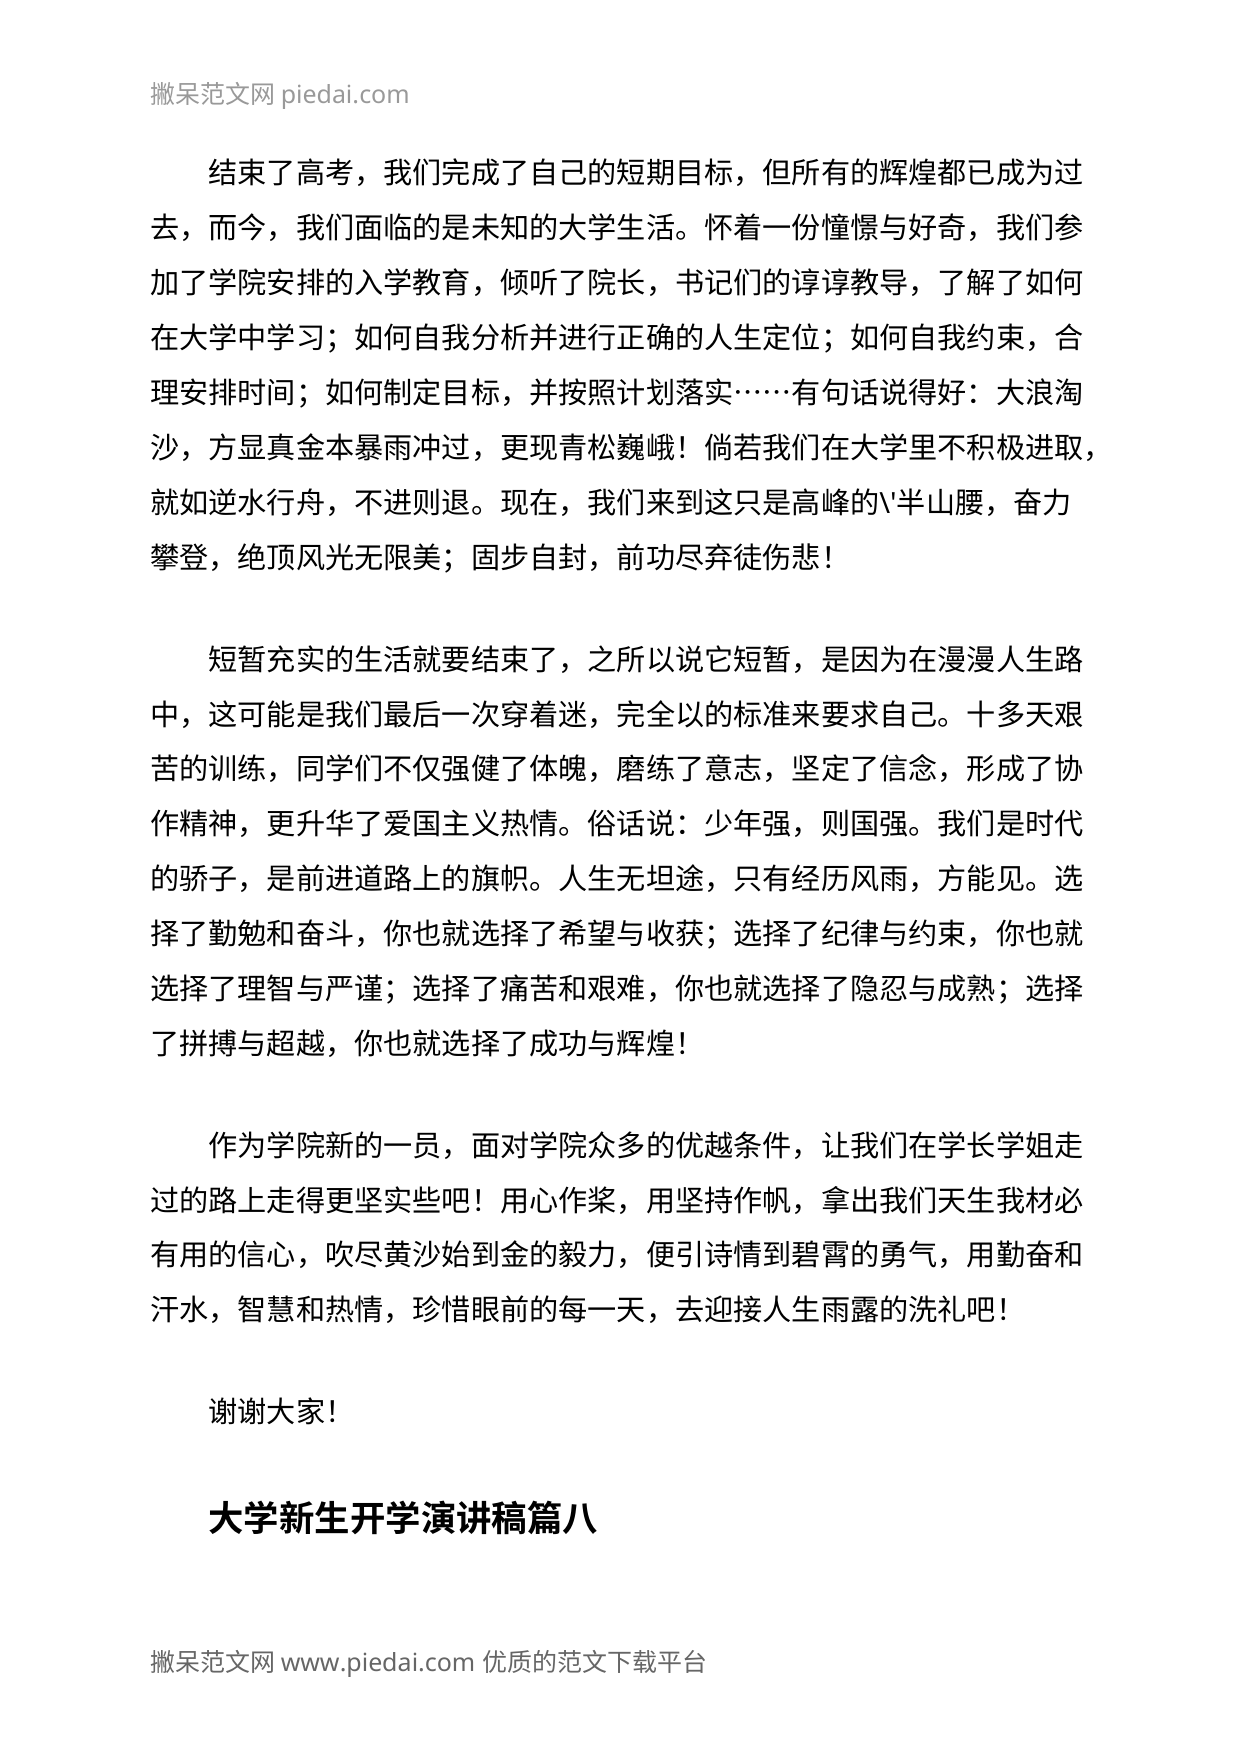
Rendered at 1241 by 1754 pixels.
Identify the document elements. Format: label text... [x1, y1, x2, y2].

text 短暂充实的生活就要结束了，之所以说它短暂，是因为在漫漫人生路中，这可能是我们最后一次穿着迷，完全以的标准来要求自己。十多天艰苦的训练，同学们不仅强健了体魄，磨练了意志，坚定了信念，形成了协作精神，更升华了爱国主义热情。俗话说：少年强，则国强。我们是时代的骄子，是前进道路上的旗帜。人生无坦途，只有经历风雨，方能见。选择了勤勉和奋斗，你也就选择了希望与收获；选择了纪律与约束，你也就选择了理智与严谨；选择了痛苦和艰难，你也就选择了隐忍与成熟；选择了拼搏与超越，你也就选择了成功与辉煌！ [150, 636, 1090, 1063]
text 谢谢大家！ [150, 1389, 1090, 1431]
text 作为学院新的一员，面对学院众多的优越条件，让我们在学长学姐走过的路上走得更坚实些吧！用心作桨，用坚持作帆，拿出我们天生我材必有用的信心，吹尽黄沙始到金的毅力，便引诗情到碧霄的勇气，用勤奋和汗水，智慧和热情，珍惜眼前的每一天，去迎接人生雨露的洗礼吧！ [150, 1122, 1090, 1329]
text 结束了高考，我们完成了自己的短期目标，但所有的辉煌都已成为过去，而今，我们面临的是未知的大学生活。怀着一份憧憬与好奇，我们参加了学院安排的入学教育，倾听了院长，书记们的谆谆教导，了解了如何在大学中学习；如何自我分析并进行正确的人生定位；如何自我约束，合理安排时间；如何制定目标，并按照计划落实……有句话说得好：大浪淘沙，方显真金本暴雨冲过，更现青松巍峨！倘若我们在大学里不积极进取，就如逆水行舟，不进则退。现在，我们来到这只是高峰的\'半山腰，奋力攀登，绝顶风光无限美；固步自封，前功尽弃徒伤悲！ [150, 150, 1090, 577]
text 大学新生开学演讲稿篇八 [150, 1490, 1090, 1542]
